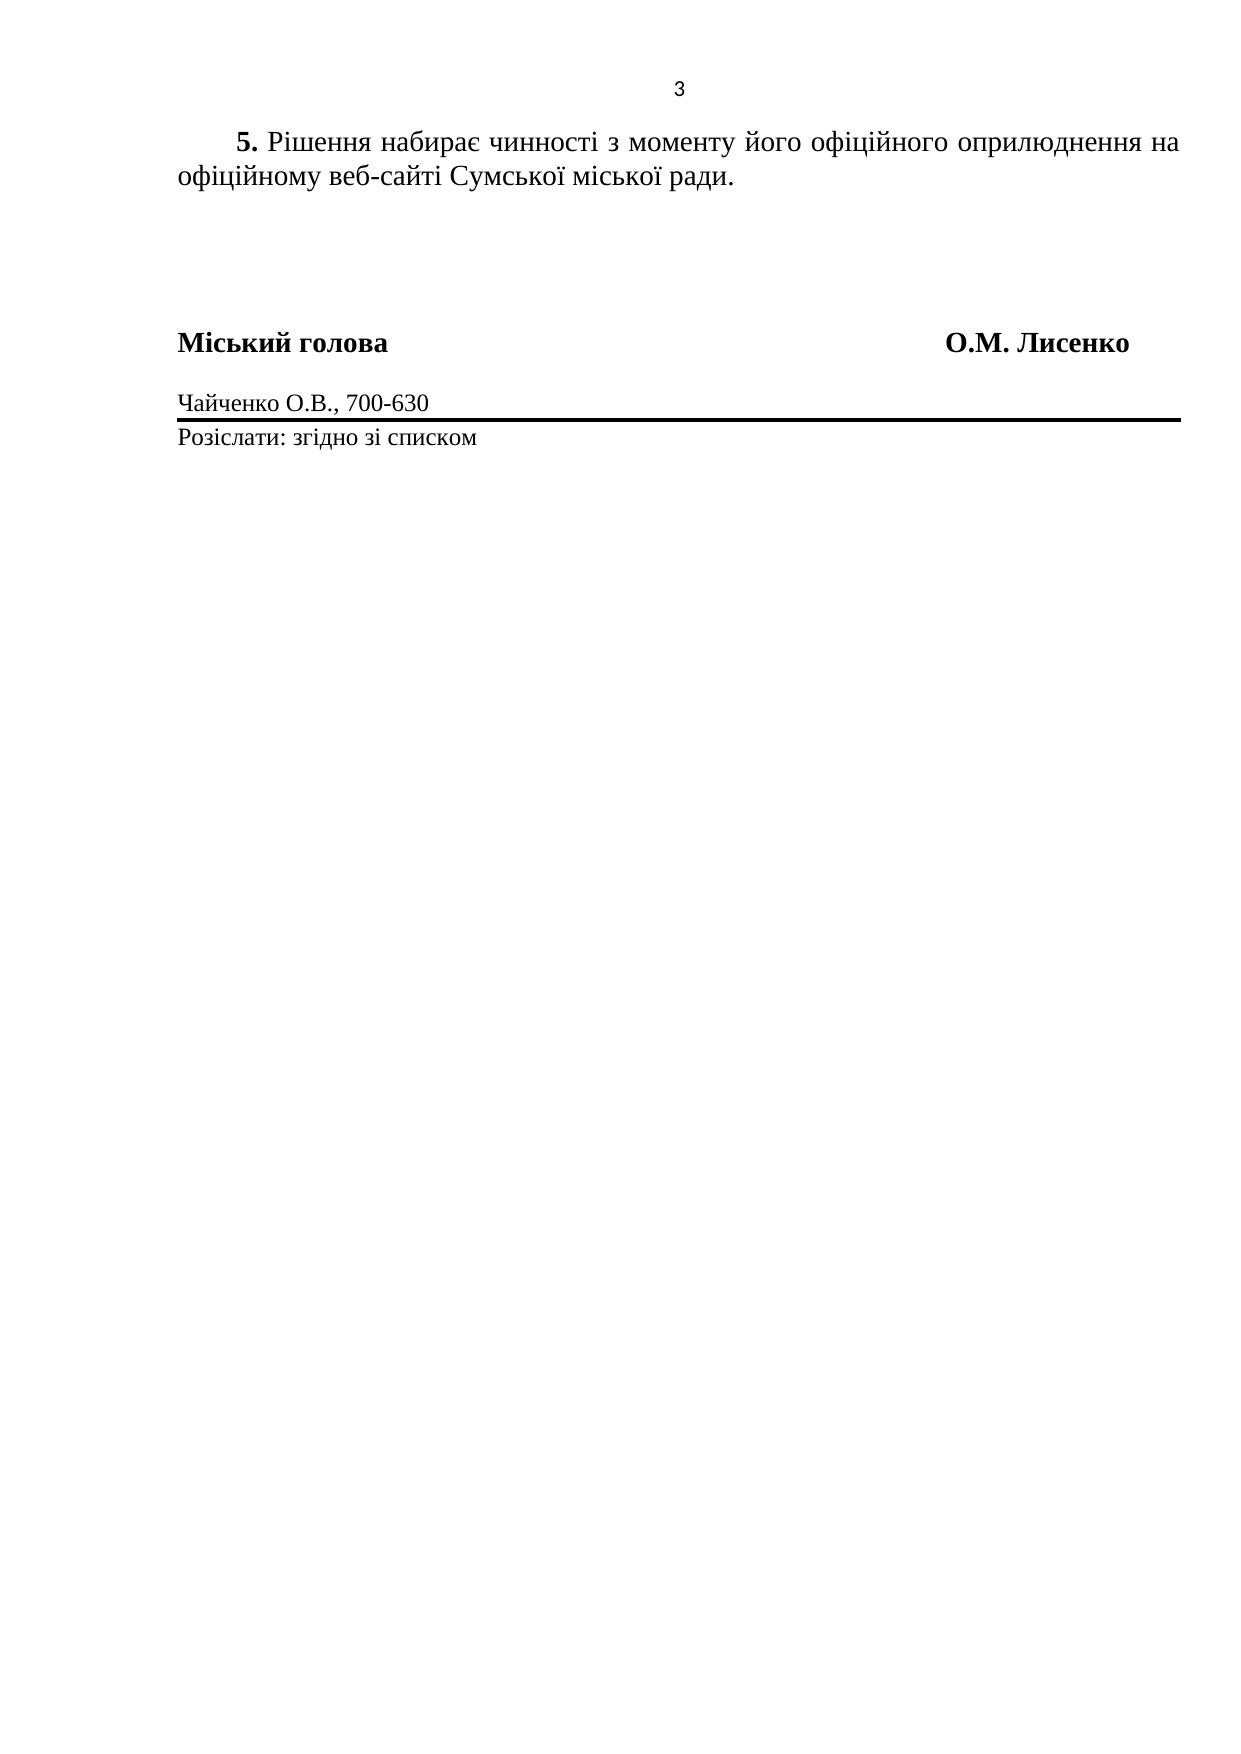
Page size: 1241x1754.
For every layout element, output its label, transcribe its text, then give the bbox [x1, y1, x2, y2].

text 5. Рішення набирає чинності з моменту його офіційного оприлюднення на офіційному веб-сайті Сумської міської ради. [177, 124, 1181, 191]
text Чайченко О.В., 700-630 [177, 388, 1181, 418]
text Міський голова О.М. Лисенко [177, 325, 1211, 359]
text Розіслати: згідно зі списком [177, 422, 1181, 450]
